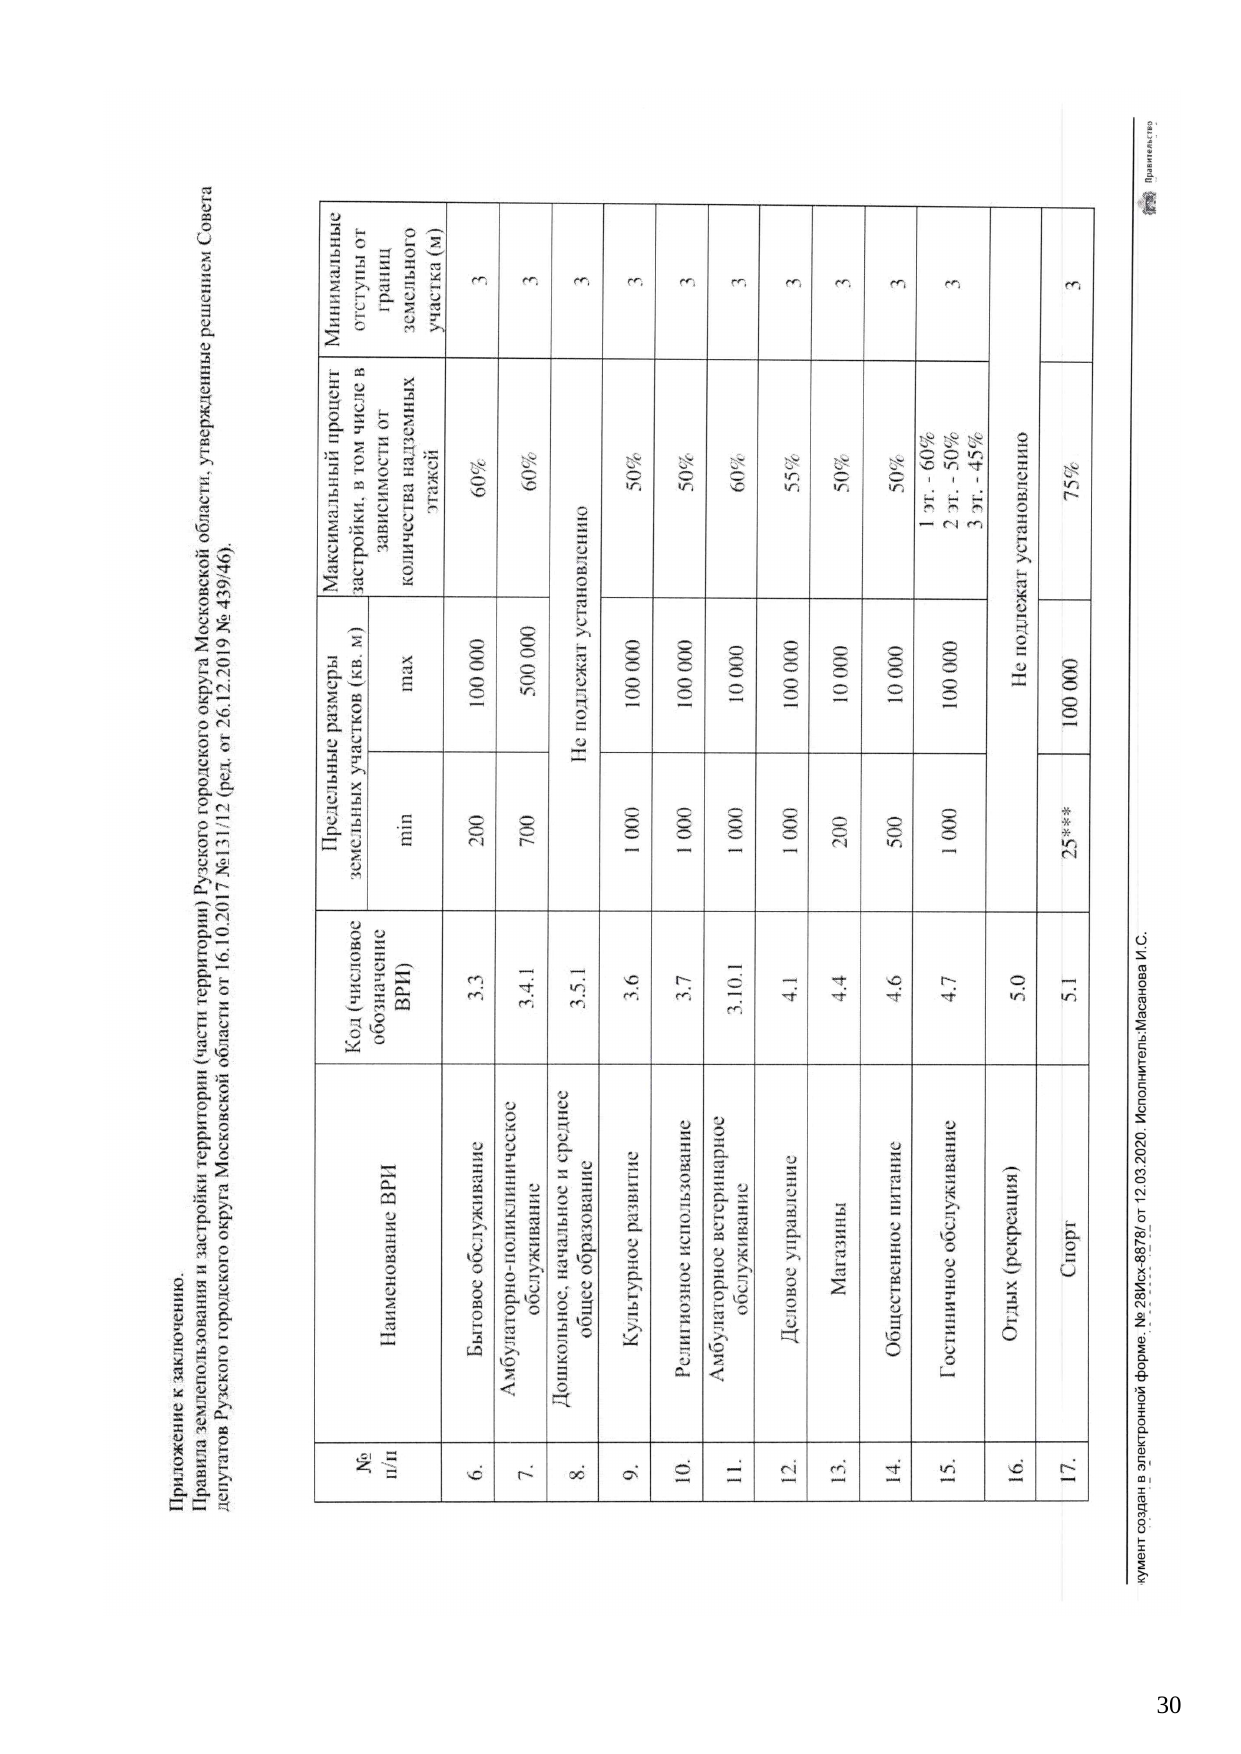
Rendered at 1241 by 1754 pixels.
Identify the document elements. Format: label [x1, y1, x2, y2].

picture [103, 88, 1181, 1616]
